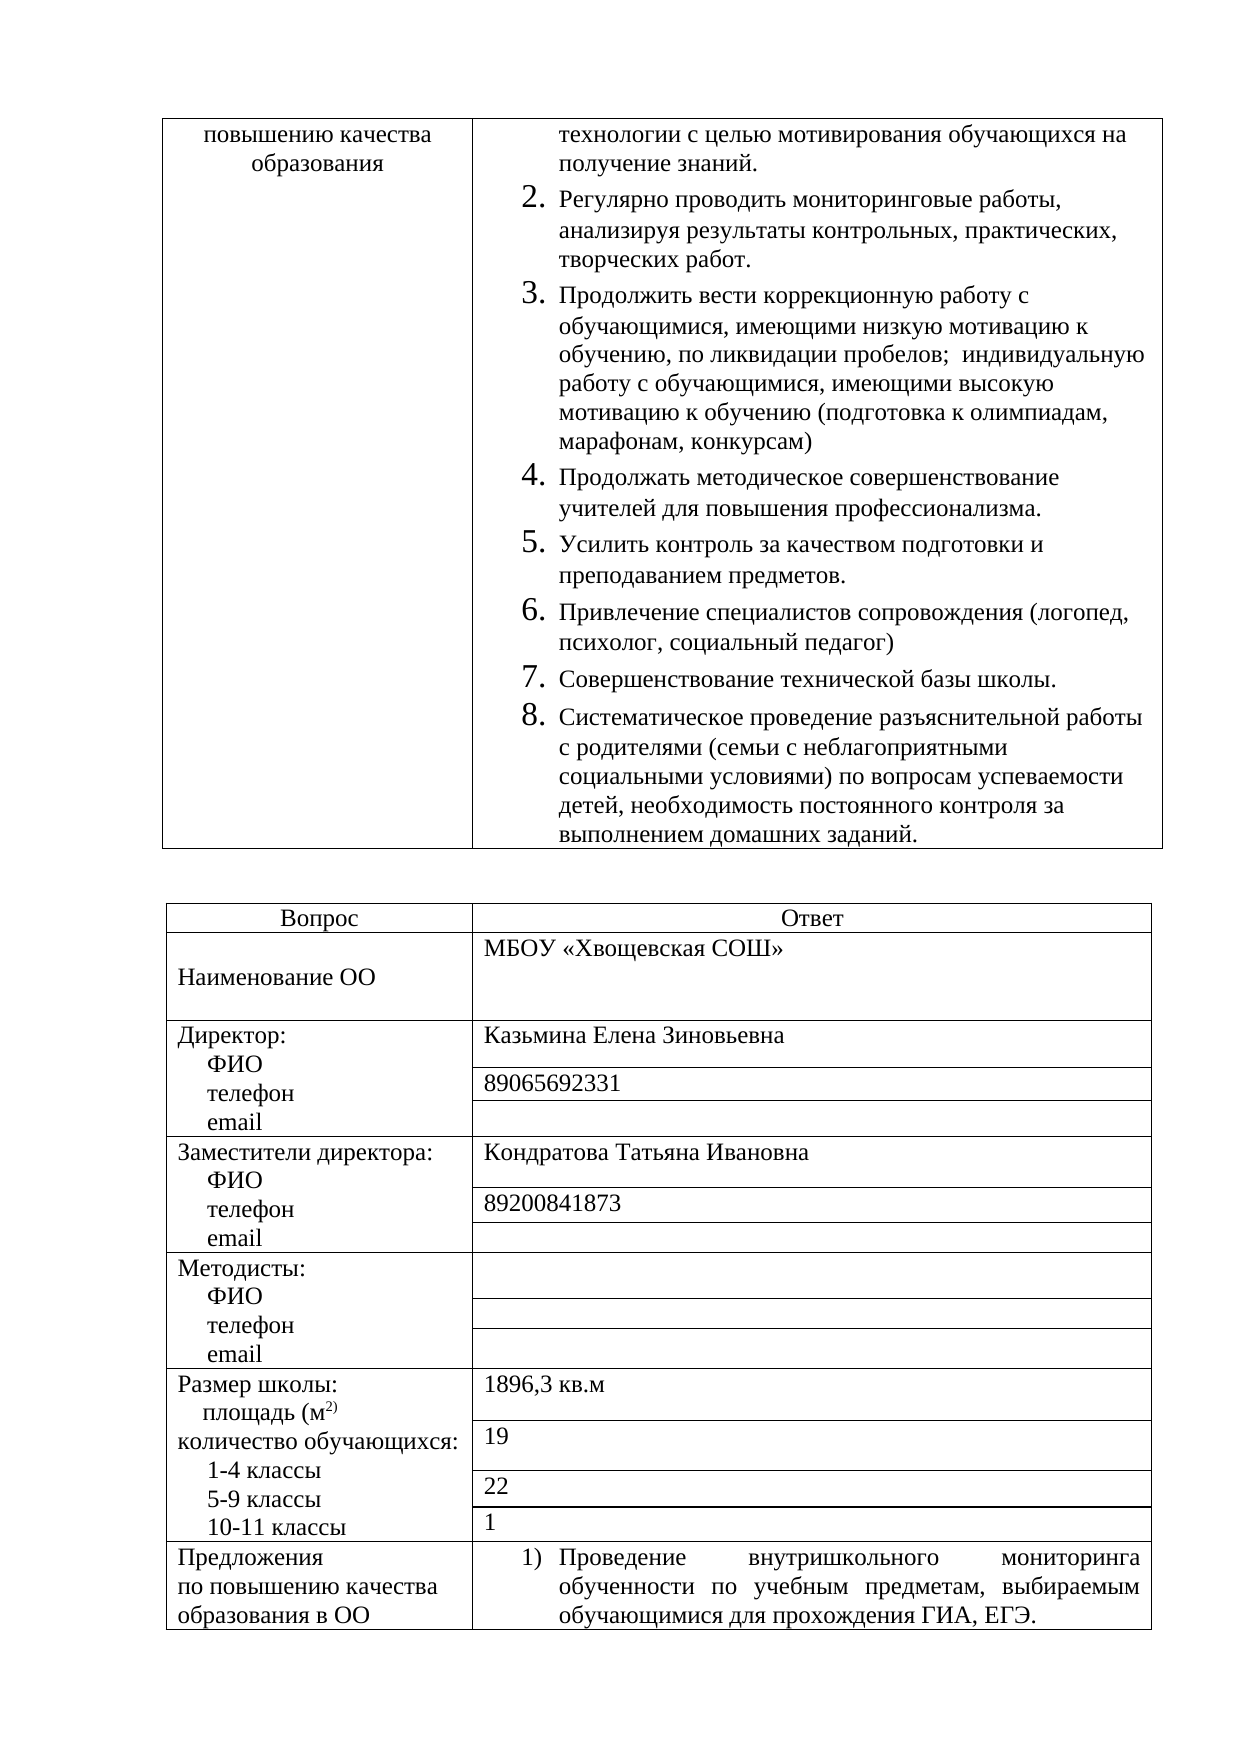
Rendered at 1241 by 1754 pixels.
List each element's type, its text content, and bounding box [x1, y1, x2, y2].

table_cell Казьмина Елена Зиновьевна [473, 1021, 1151, 1067]
table_cell 19 [473, 1421, 1151, 1470]
table_cell Кондратова Татьяна Ивановна [473, 1137, 1151, 1187]
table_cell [163, 119, 472, 847]
table_cell [473, 1223, 1151, 1252]
table_cell [473, 1299, 1151, 1328]
table_cell 1 [473, 1508, 1151, 1541]
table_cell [473, 119, 1162, 847]
table_cell 89200841873 [473, 1188, 1151, 1222]
table_cell Размер школы: площадь (м2) количество обучающихся: 1-4 классы 5-9 классы 10-11 классы [167, 1369, 472, 1541]
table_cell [473, 1542, 1151, 1628]
table_cell Наименование ОО [167, 933, 472, 1019]
table_cell Заместители директора: ФИО телефон email [167, 1137, 472, 1252]
table_cell МБОУ «Хвощевская СОШ» [473, 933, 1151, 1019]
table_cell [473, 1101, 1151, 1136]
table_cell 89065692331 [473, 1068, 1151, 1099]
table_header Вопрос [167, 904, 472, 932]
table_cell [167, 1542, 472, 1628]
table_cell [473, 1253, 1151, 1298]
table_cell 1896,3 кв.м [473, 1369, 1151, 1420]
table_cell Методисты: ФИО телефон email [167, 1253, 472, 1368]
table_cell 22 [473, 1471, 1151, 1506]
table_cell Директор: ФИО телефон email [167, 1021, 472, 1136]
table_cell [473, 1329, 1151, 1368]
table_header Ответ [473, 904, 1151, 932]
